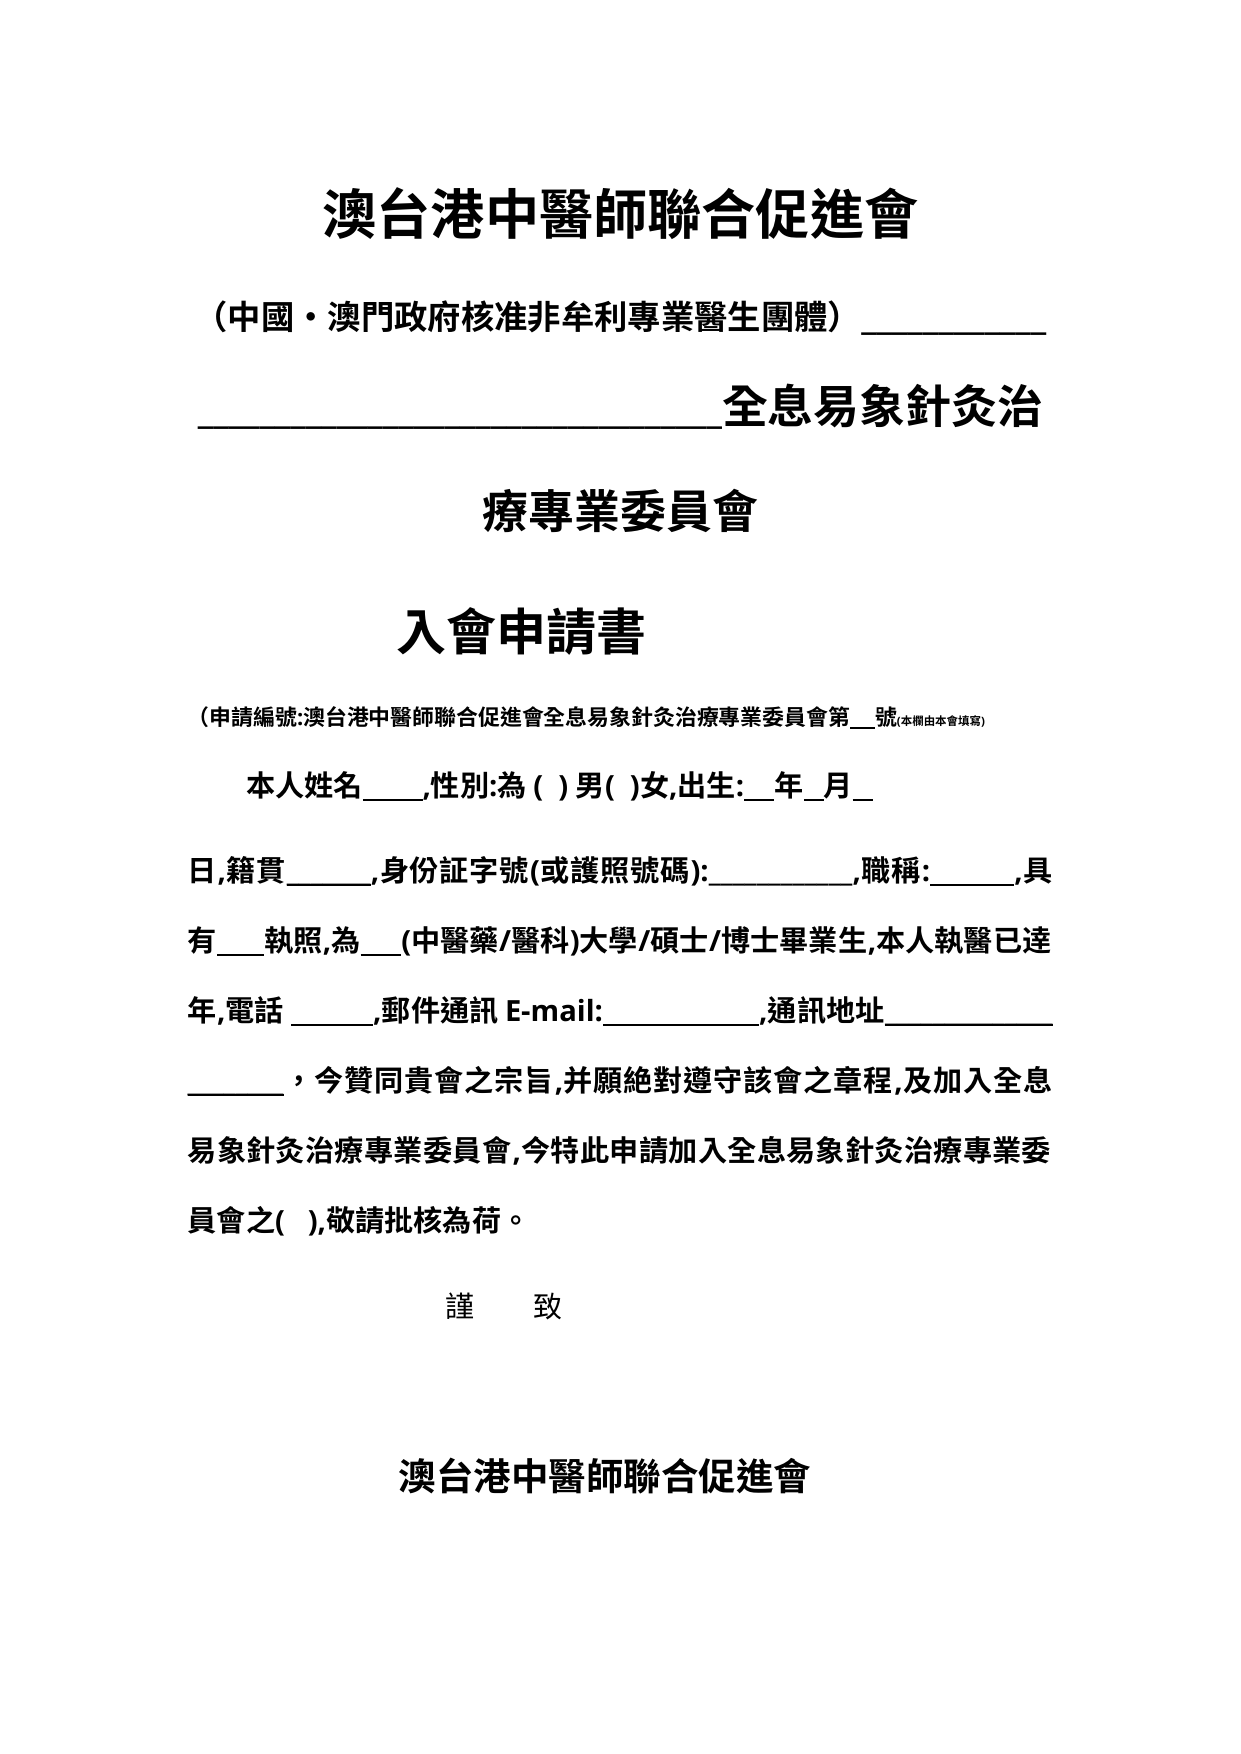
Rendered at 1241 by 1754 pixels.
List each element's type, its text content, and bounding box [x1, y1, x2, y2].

text （申請編號:澳台港中醫師聯合促進會全息易象針灸治療專業委員會第 號(本欄由本會填寫) [187, 699, 1053, 732]
text 謹 致 [187, 1272, 1053, 1337]
text 入會申請書 [187, 580, 1053, 677]
text 本人姓名 ,性別:為 ( ) 男( )女,出生: 年 月 [187, 751, 1053, 816]
text 日,籍貫_______,身份証字號(或護照號碼):____________,職稱: ,具有 執照,為 (中醫藥/醫科)大學/碩士/博士畢業生,本人執醫已逹 年,電話 ,郵件通訊E-mail: ,通訊地址______________________，今贊同貴會之宗旨,并願絶對遵守該會之章程,及加入全息易象針灸治療專業委員會,今特此申請加入全息易象針灸治療專業委員會之( ),敬請批核為荷。 [187, 836, 1053, 1252]
text （中國•澳門政府核准非牟利專業醫生團體）______________________________________________全息易象針灸治療專業委員會 [187, 282, 1053, 558]
text 澳台港中醫師聯合促進會 [187, 162, 1053, 259]
text 澳台港中醫師聯合促進會 [187, 1442, 1053, 1507]
